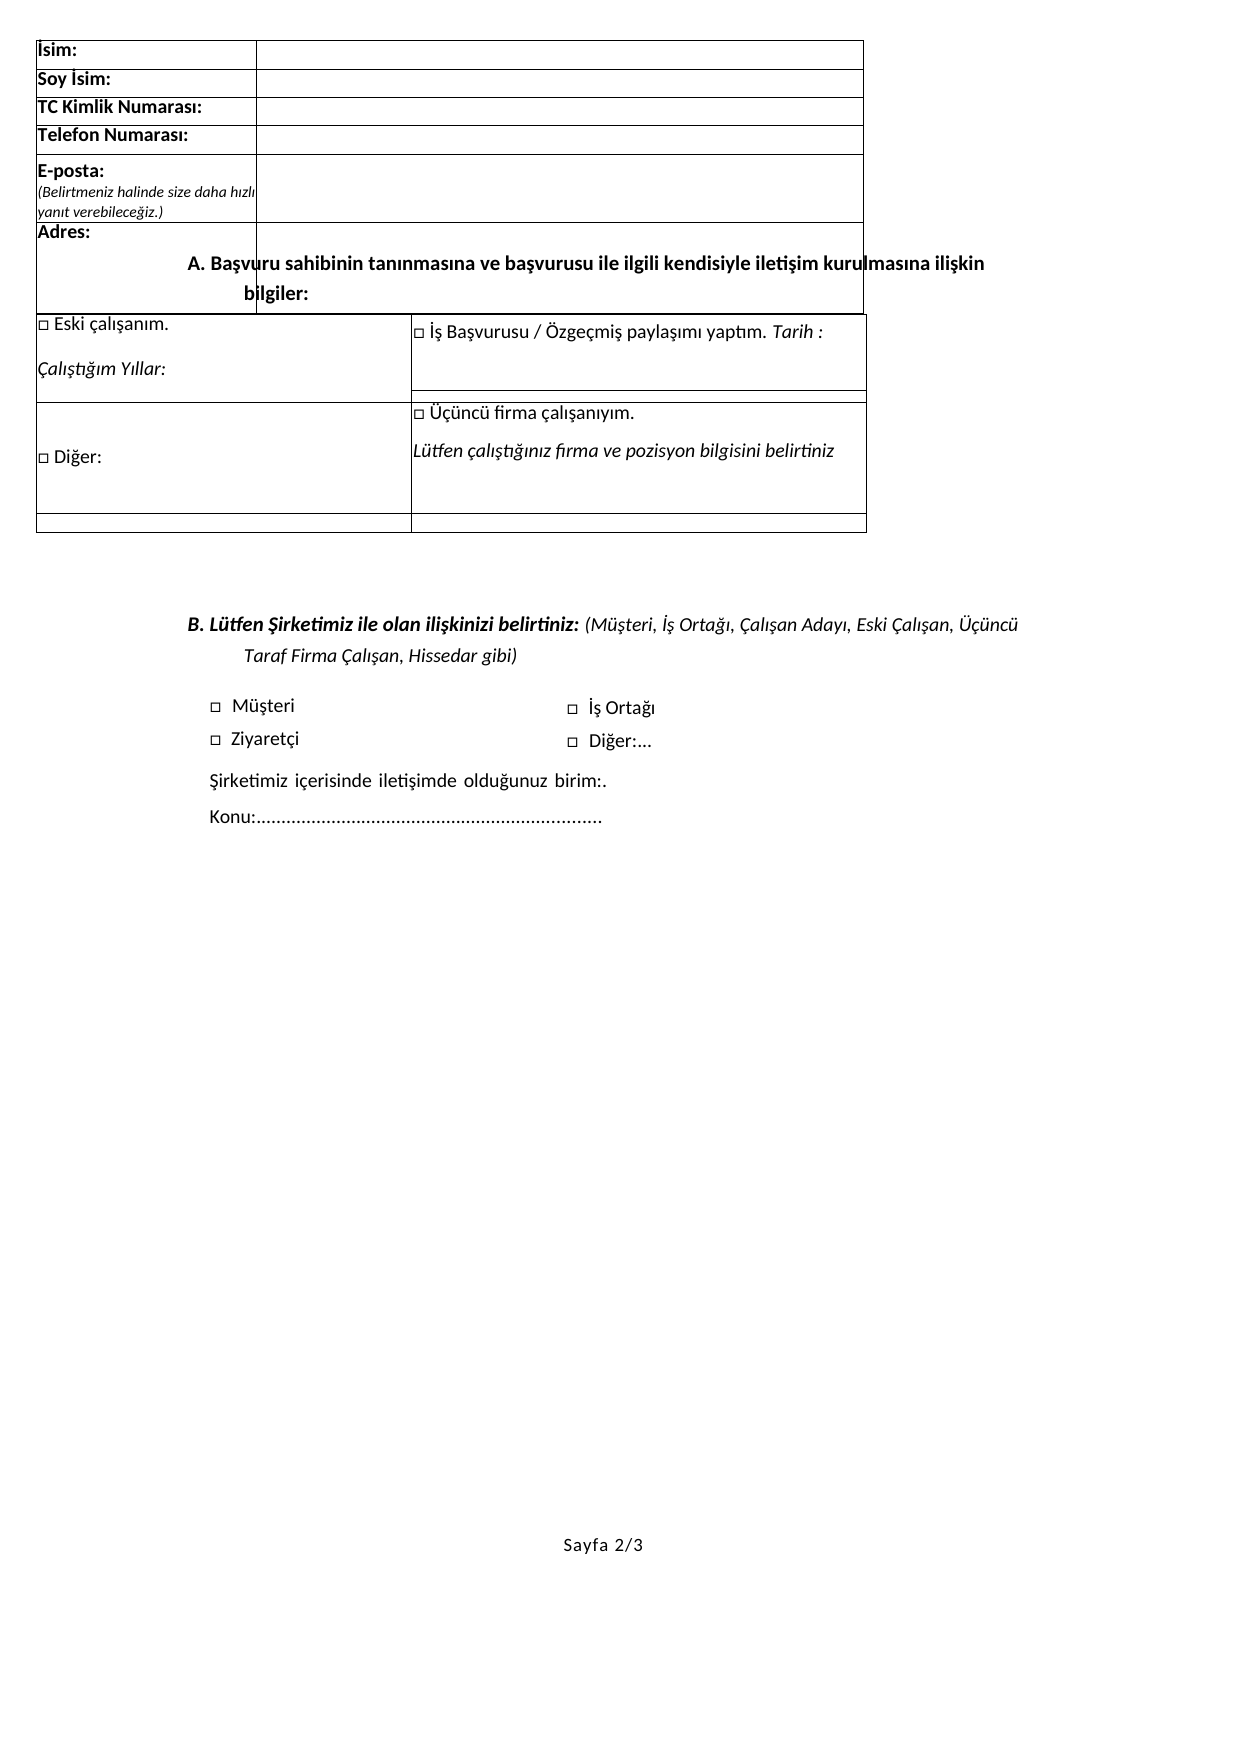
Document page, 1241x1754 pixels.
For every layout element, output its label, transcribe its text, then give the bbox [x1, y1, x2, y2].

table_cell Telefon Numarası: [37, 126, 256, 153]
list Diğer:... [566, 732, 668, 752]
table_cell [257, 223, 863, 247]
table_header [257, 41, 863, 68]
table_cell [257, 98, 863, 124]
text A. Başvuru sahibinin tanınmasına ve başvurusu ile ilgili kendisiyle iletişim kurulmasına ilişkin bilgiler: [187, 247, 1035, 307]
table_cell Soy İsim: [37, 70, 256, 97]
table_cell [412, 514, 866, 532]
table_cell [412, 391, 866, 402]
text Sayfa 2/3 [563, 1536, 643, 1555]
table_header İsim: [37, 41, 256, 68]
text B. Lütfen Şirketimiz ile olan ilişkinizi belirtiniz: (Müşteri, İş Ortağı, Çalışan Adayı, Eski Çalışan, Üçüncü Taraf Firma Çalışan, Hissedar gibi) [187, 607, 1035, 668]
table_cell □ Üçüncü firma çalışanıyım. Lütfen çalıştığınız firma ve pozisyon bilgisini belirtiniz [412, 403, 866, 513]
list Ziyaretçi [209, 729, 309, 749]
table_header □ Eski çalışanım. Çalıştığım Yıllar: [37, 315, 411, 402]
text Şirketimiz içerisinde iletişimde olduğunuz birim:. Konu: [209, 758, 607, 831]
table_header □ İş Başvurusu / Özgeçmiş paylaşımı yaptım. Tarih : [412, 315, 866, 390]
table_cell [257, 70, 863, 97]
table_cell Adres: [37, 223, 256, 313]
table_cell [257, 126, 863, 153]
table_cell [37, 514, 411, 532]
list Müşteri [209, 696, 309, 716]
list İş Ortağı [566, 699, 668, 719]
table_cell [257, 307, 863, 313]
table_cell [257, 155, 863, 222]
table_cell E-posta: (Belirtmeniz halinde size daha hızlı yanıt verebileceğiz.) [37, 155, 256, 222]
table_cell □ Diğer: [37, 403, 411, 513]
table_cell TC Kimlik Numarası: [37, 98, 256, 124]
